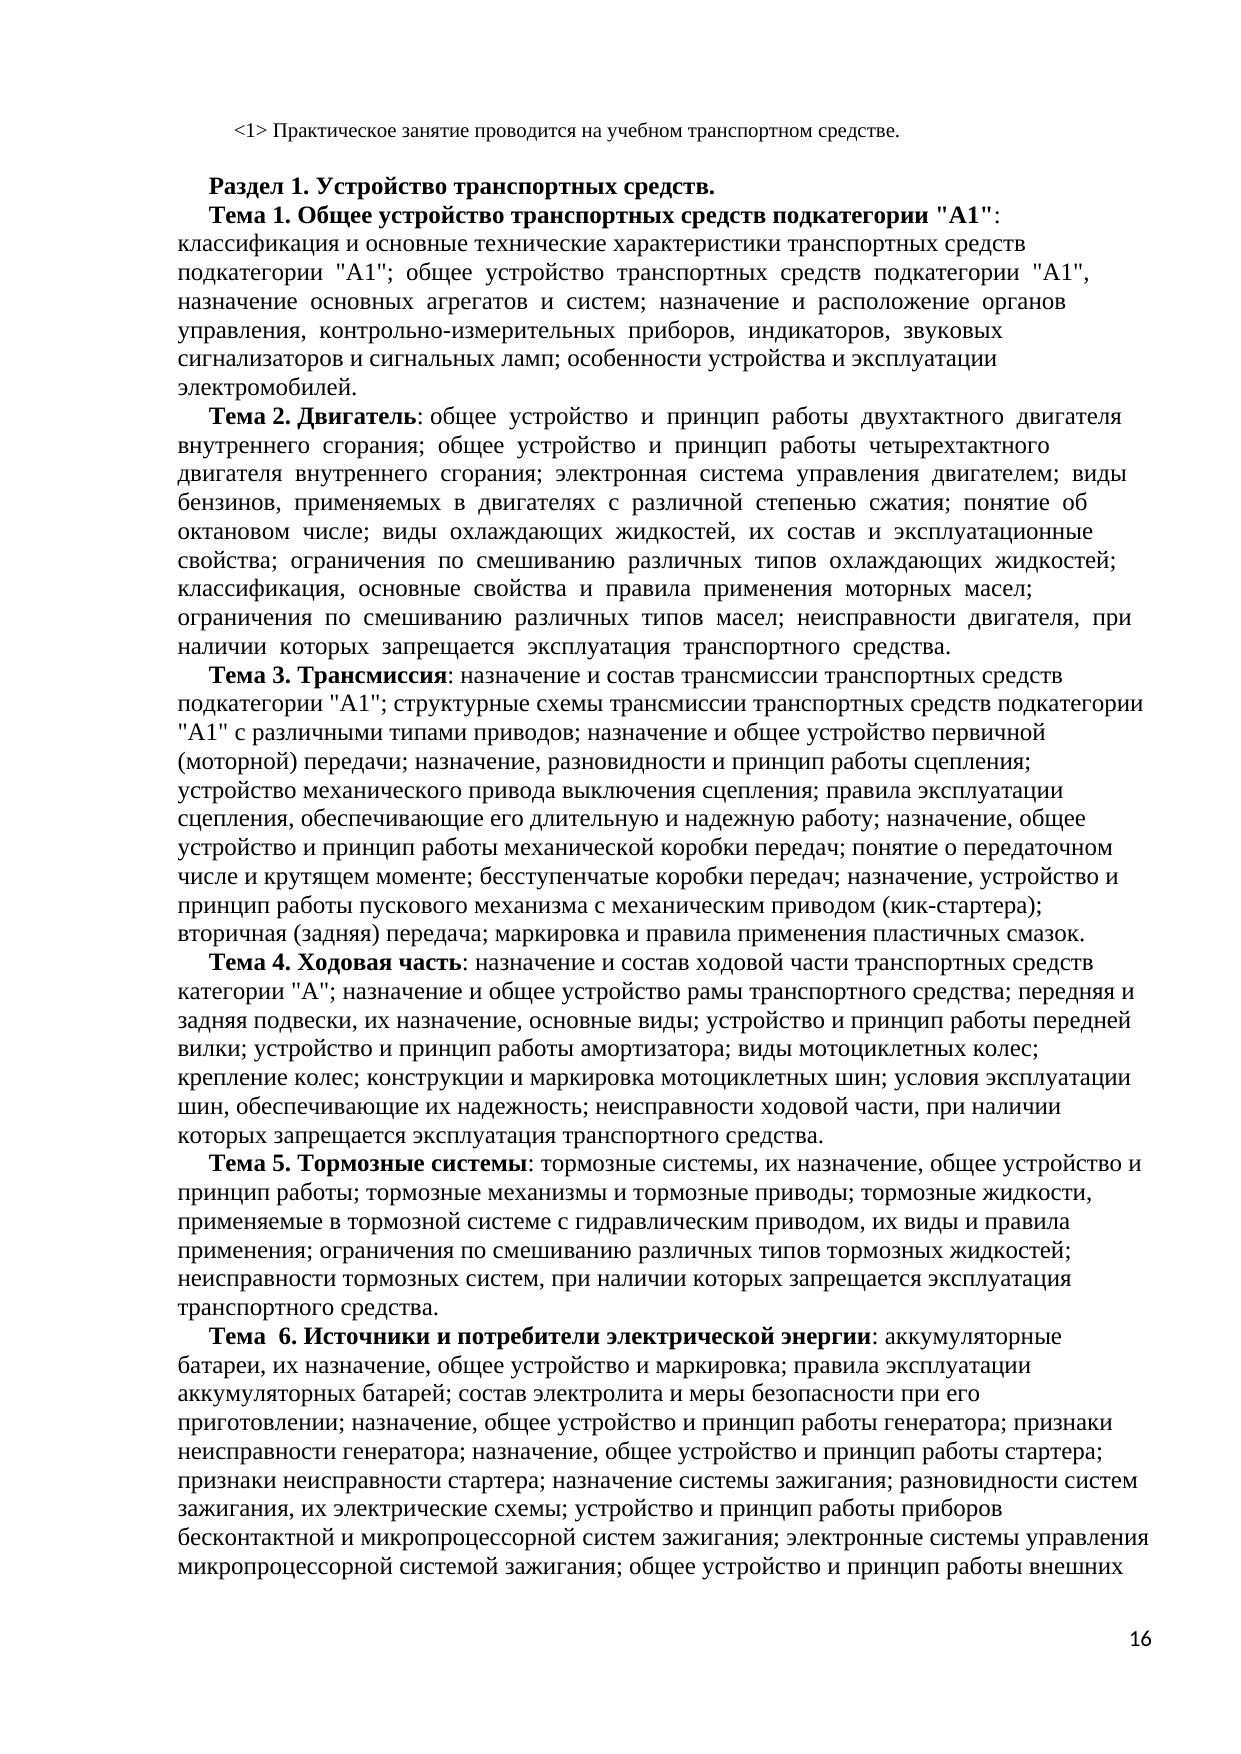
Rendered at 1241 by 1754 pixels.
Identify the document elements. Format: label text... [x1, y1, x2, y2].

text Тема 3. Трансмиссия: назначение и состав трансмиссии транспортных средств подкатегории "А1"; структурные схемы трансмиссии транспортных средств подкатегории "А1" с различными типами приводов; назначение и общее устройство первичной (моторной) передачи; назначение, разновидности и принцип работы сцепления; устройство механического привода выключения сцепления; правила эксплуатации сцепления, обеспечивающие его длительную и надежную работу; назначение, общее устройство и принцип работы механической коробки передач; понятие о передаточном числе и крутящем моменте; бесступенчатые коробки передач; назначение, устройство и принцип работы пускового механизма с механическим приводом (кик-стартера); вторичная (задняя) передача; маркировка и правила применения пластичных смазок. [177, 660, 1152, 947]
text Тема 4. Ходовая часть: назначение и состав ходовой части транспортных средств категории "А"; назначение и общее устройство рамы транспортного средства; передняя и задняя подвески, их назначение, основные виды; устройство и принцип работы передней вилки; устройство и принцип работы амортизатора; виды мотоциклетных колес; крепление колес; конструкции и маркировка мотоциклетных шин; условия эксплуатации шин, обеспечивающие их надежность; неисправности ходовой части, при наличии которых запрещается эксплуатация транспортного средства. [177, 947, 1152, 1148]
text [177, 1321, 1152, 1580]
text Тема 2. Двигатель: общее устройство и принцип работы двухтактного двигателя внутреннего сгорания; общее устройство и принцип работы четырехтактного двигателя внутреннего сгорания; электронная система управления двигателем; виды бензинов, применяемых в двигателях с различной степенью сжатия; понятие об октановом числе; виды охлаждающих жидкостей, их состав и эксплуатационные свойства; ограничения по смешиванию различных типов охлаждающих жидкостей; классификация, основные свойства и правила применения моторных масел; ограничения по смешиванию различных типов масел; неисправности двигателя, при наличии которых запрещается эксплуатация транспортного средства. [177, 401, 1152, 660]
text Раздел 1. Устройство транспортных средств. [177, 171, 1152, 200]
text Тема 5. Тормозные системы: тормозные системы, их назначение, общее устройство и принцип работы; тормозные механизмы и тормозные приводы; тормозные жидкости, применяемые в тормозной системе с гидравлическим приводом, их виды и правила применения; ограничения по смешиванию различных типов тормозных жидкостей; неисправности тормозных систем, при наличии которых запрещается эксплуатация транспортного средства. [177, 1148, 1152, 1321]
text Тема 1. Общее устройство транспортных средств подкатегории "А1": классификация и основные технические характеристики транспортных средств подкатегории "А1"; общее устройство транспортных средств подкатегории "А1", назначение основных агрегатов и систем; назначение и расположение органов управления, контрольно-измерительных приборов, индикаторов, звуковых сигнализаторов и сигнальных ламп; особенности устройства и эксплуатации электромобилей. [177, 200, 1152, 401]
text <1> Практическое занятие проводится на учебном транспортном средстве. [177, 118, 1152, 142]
